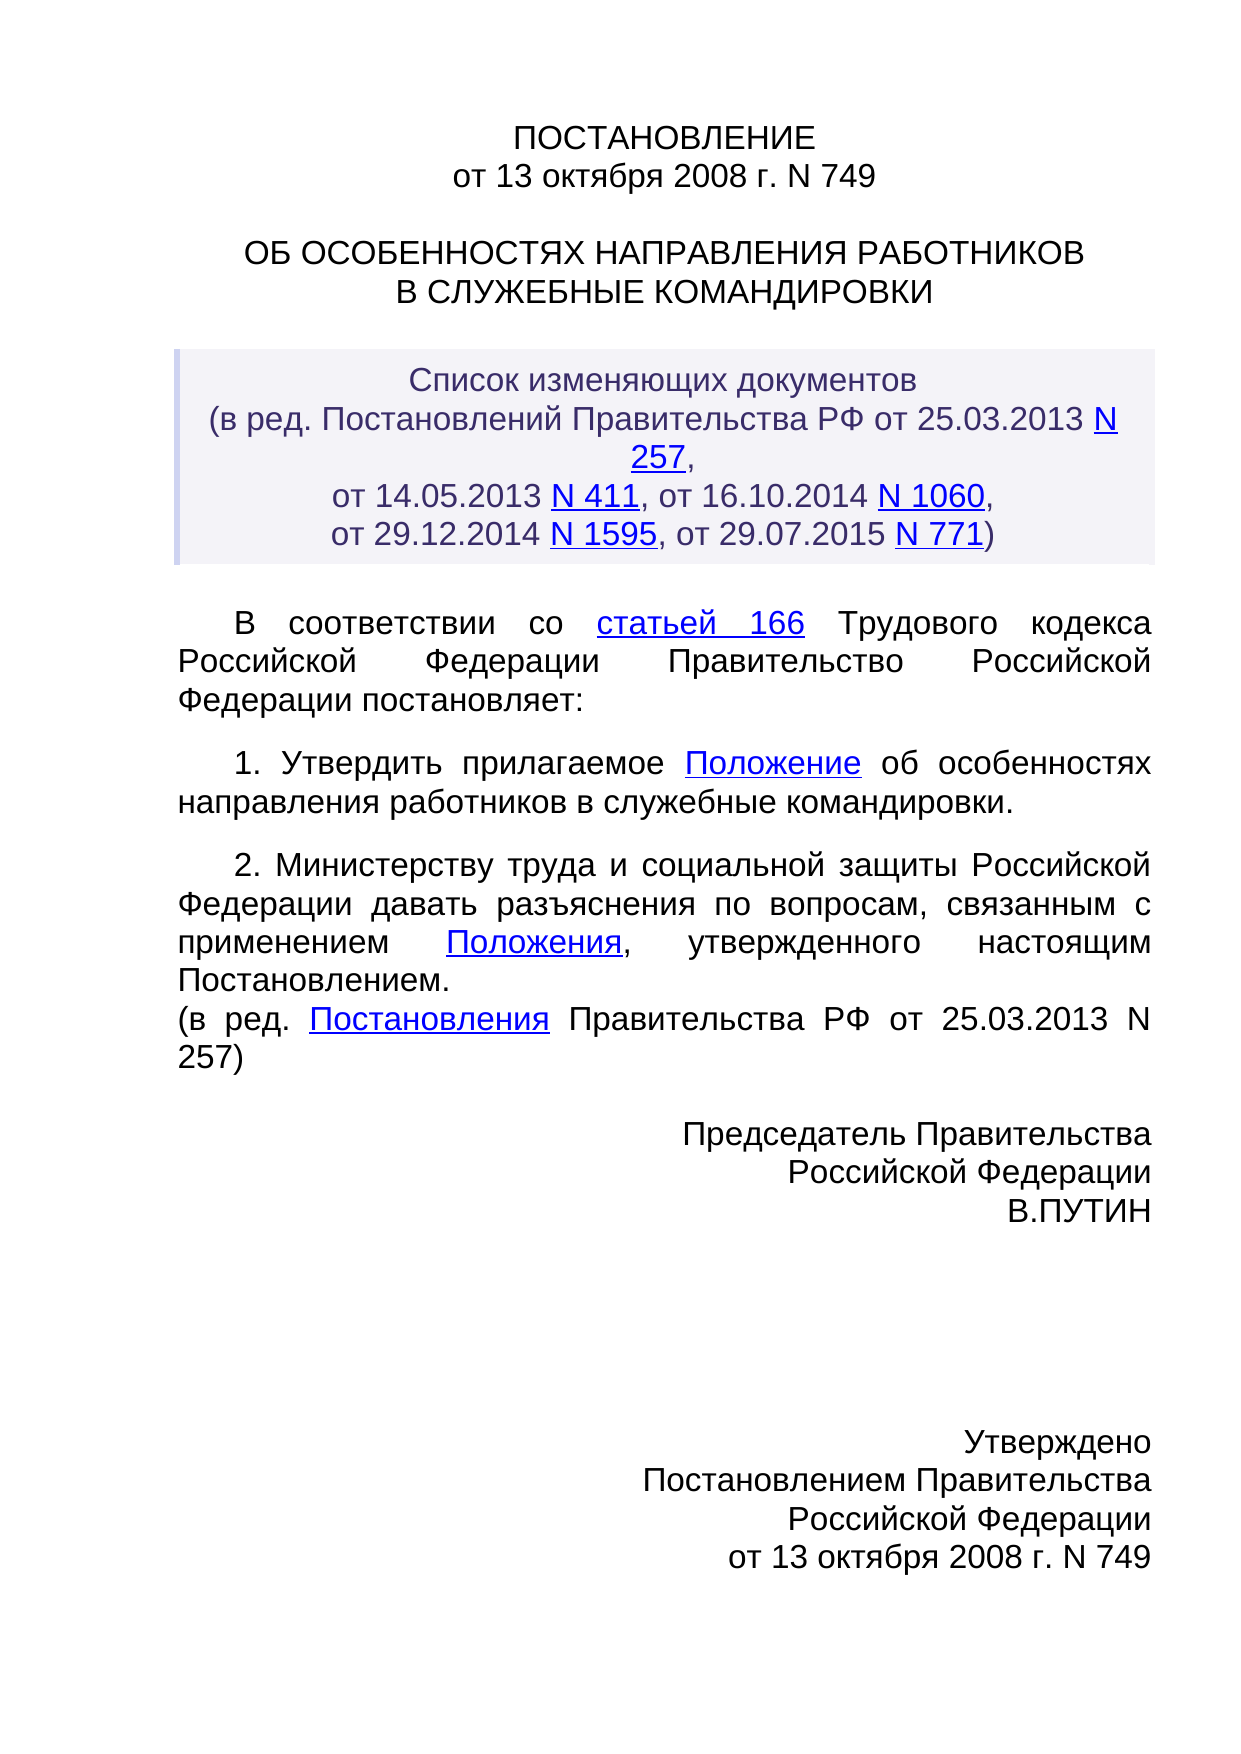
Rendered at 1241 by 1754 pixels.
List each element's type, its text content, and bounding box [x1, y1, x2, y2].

text от 13 октября 2008 г. N 749 [177, 157, 1152, 195]
text Российской Федерации [177, 1153, 1152, 1191]
text В СЛУЖЕБНЫЕ КОМАНДИРОВКИ [177, 272, 1152, 310]
text (в ред. Постановления Правительства РФ от 25.03.2013 N 257) [177, 999, 1152, 1076]
text от 13 октября 2008 г. N 749 [177, 1537, 1152, 1575]
text Председатель Правительства [177, 1114, 1152, 1153]
text 2. Министерству труда и социальной защиты Российской Федерации давать разъяснения по вопросам, связанным с применением Положения, утвержденного настоящим Постановлением. [177, 845, 1152, 999]
text ОБ ОСОБЕННОСТЯХ НАПРАВЛЕНИЯ РАБОТНИКОВ [177, 233, 1152, 272]
table_header Список изменяющих документов (в ред. Постановлений Правительства РФ от 25.03.2013 N 257, от 14.05.2013 N 411, от 16.10.2014 N 1060, от 29.12.2014 N 1595, от 29.07.2015 N 771) [180, 349, 1149, 564]
text ПОСТАНОВЛЕНИЕ [177, 118, 1152, 157]
text В.ПУТИН [177, 1191, 1152, 1229]
text Утверждено [177, 1422, 1152, 1460]
text 1. Утвердить прилагаемое Положение об особенностях направления работников в служебные командировки. [177, 743, 1152, 820]
text Российской Федерации [177, 1498, 1152, 1537]
text В соответствии со статьей 166 Трудового кодекса Российской Федерации Правительство Российской Федерации постановляет: [177, 603, 1152, 718]
text Постановлением Правительства [177, 1460, 1152, 1498]
